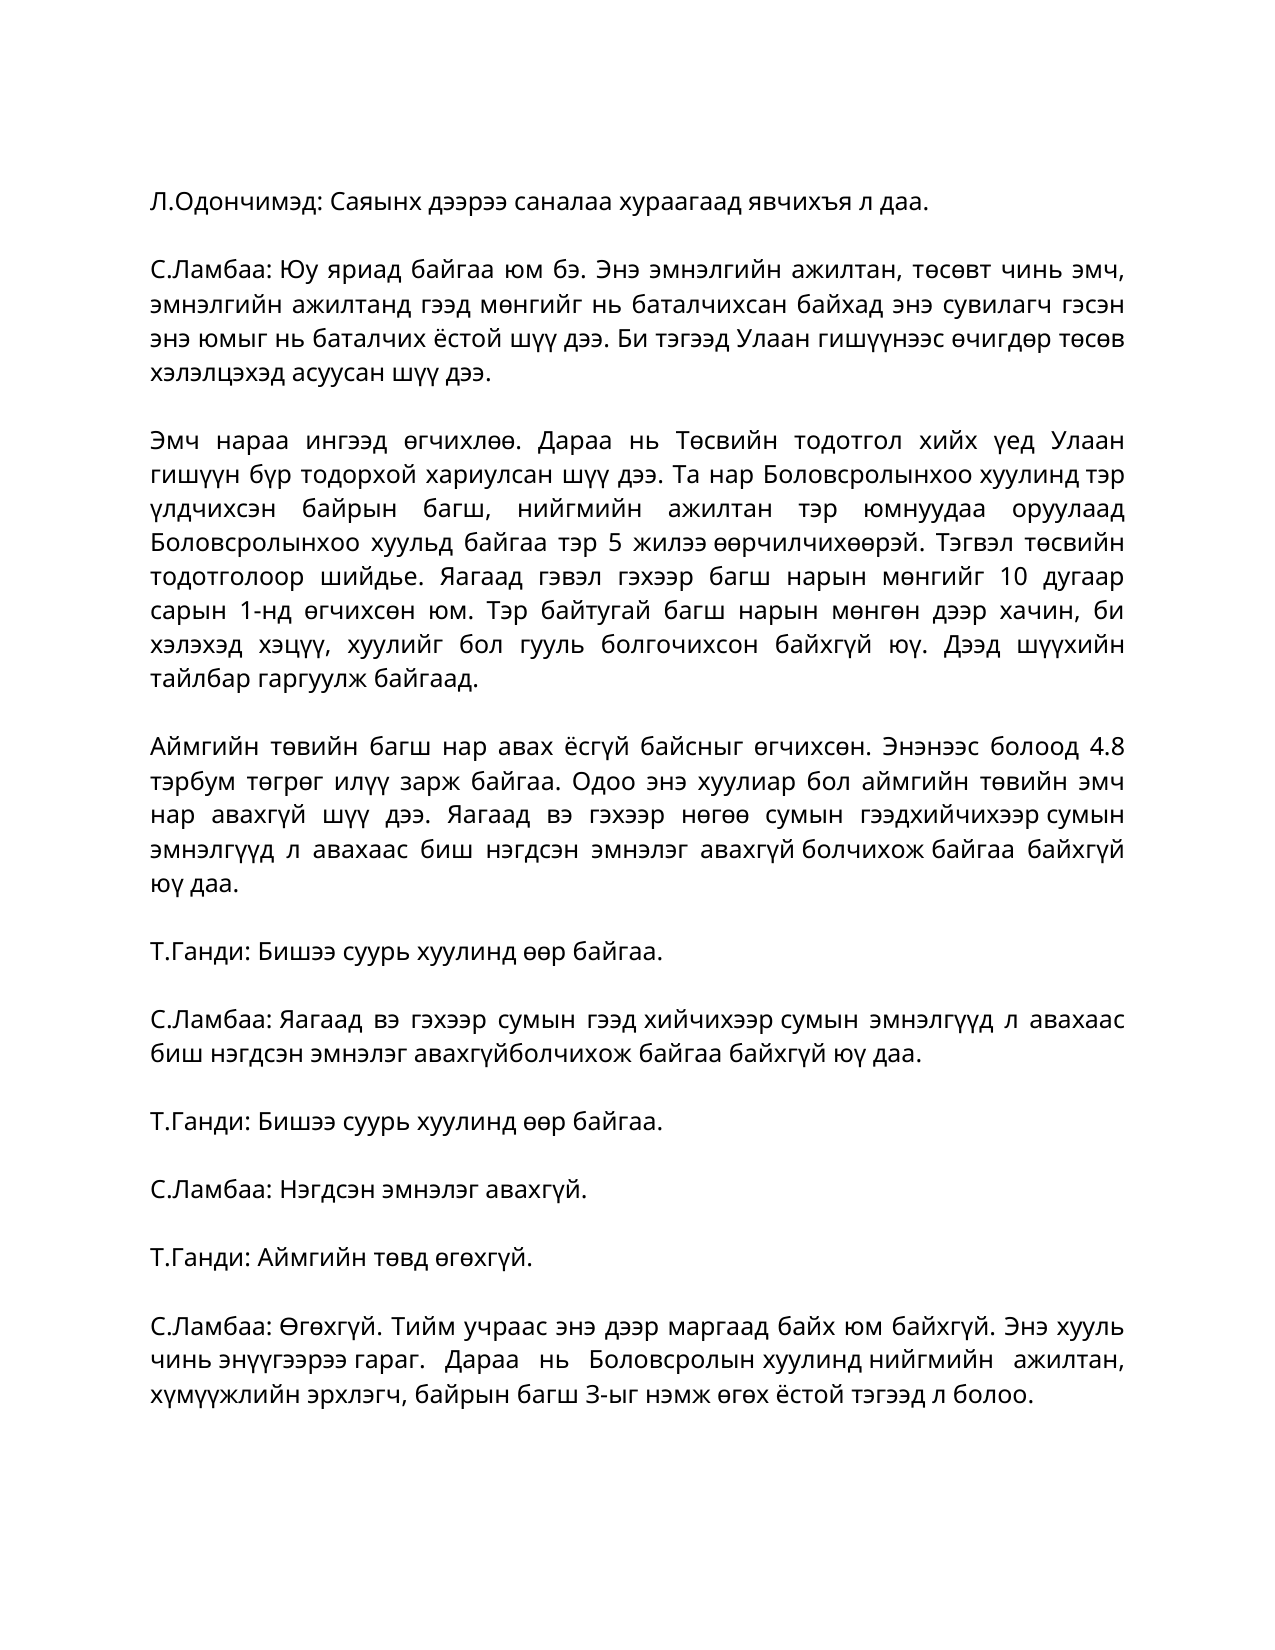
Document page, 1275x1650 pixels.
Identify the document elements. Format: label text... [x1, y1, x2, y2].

text Эмч нараа ингээд өгчихлөө. Дараа нь Төсвийн тодотгол хийх үед Улаан гишүүн бүр тодорхой хариулсан шүү дээ. Та нар Боловсролынхоо хуулинд тэр үлдчихсэн байрын багш, нийгмийн ажилтан тэр юмнуудаа оруулаад Боловсролынхоо хуульд байгаа тэр 5 жилээ өөрчилчихөөрэй. Тэгвэл төсвийн тодотголоор шийдье. Яагаад гэвэл гэхээр багш нарын мөнгийг 10 дугаар сарын 1-нд өгчихсөн юм. Тэр байтугай багш нарын мөнгөн дээр хачин, би хэлэхэд хэцүү, хуулийг бол гууль болгочихсон байхгүй юү. Дээд шүүхийн тайлбар гаргуулж байгаад. [150, 422, 1125, 695]
text С.Ламбаа: Яагаад вэ гэхээр сумын гээд хийчихээр сумын эмнэлгүүд л авахаас биш нэгдсэн эмнэлэг авахгүйболчихож байгаа байхгүй юү даа. [150, 1002, 1125, 1070]
text Л.Одончимэд: Саяынх дээрээ саналаа хураагаад явчихъя л даа. [150, 184, 1125, 218]
text Т.Ганди: Бишээ суурь хуулинд өөр байгаа. [150, 1104, 1125, 1138]
text С.Ламбаа: Нэгдсэн эмнэлэг авахгүй. [150, 1172, 1125, 1206]
text Т.Ганди: Бишээ суурь хуулинд өөр байгаа. [150, 933, 1125, 967]
text С.Ламбаа: Өгөхгүй. Тийм учраас энэ дээр маргаад байх юм байхгүй. Энэ хууль чинь энүүгээрээ гараг. Дараа нь Боловсролын хуулинд нийгмийн ажилтан, хүмүүжлийн эрхлэгч, байрын багш З-ыг нэмж өгөх ёстой тэгээд л болоо. [150, 1308, 1125, 1410]
text Т.Ганди: Аймгийн төвд өгөхгүй. [150, 1240, 1125, 1274]
text С.Ламбаа: Юу яриад байгаа юм бэ. Энэ эмнэлгийн ажилтан, төсөвт чинь эмч, эмнэлгийн ажилтанд гээд мөнгийг нь баталчихсан байхад энэ сувилагч гэсэн энэ юмыг нь баталчих ёстой шүү дээ. Би тэгээд Улаан гишүүнээс өчигдөр төсөв хэлэлцэхэд асуусан шүү дээ. [150, 252, 1125, 388]
text Аймгийн төвийн багш нар авах ёсгүй байсныг өгчихсөн. Энэнээс болоод 4.8 тэрбум төгрөг илүү зарж байгаа. Одоо энэ хуулиар бол аймгийн төвийн эмч нар авахгүй шүү дээ. Яагаад вэ гэхээр нөгөө сумын гээдхийчихээр сумын эмнэлгүүд л авахаас биш нэгдсэн эмнэлэг авахгүй болчихож байгаа байхгүй юү даа. [150, 729, 1125, 899]
